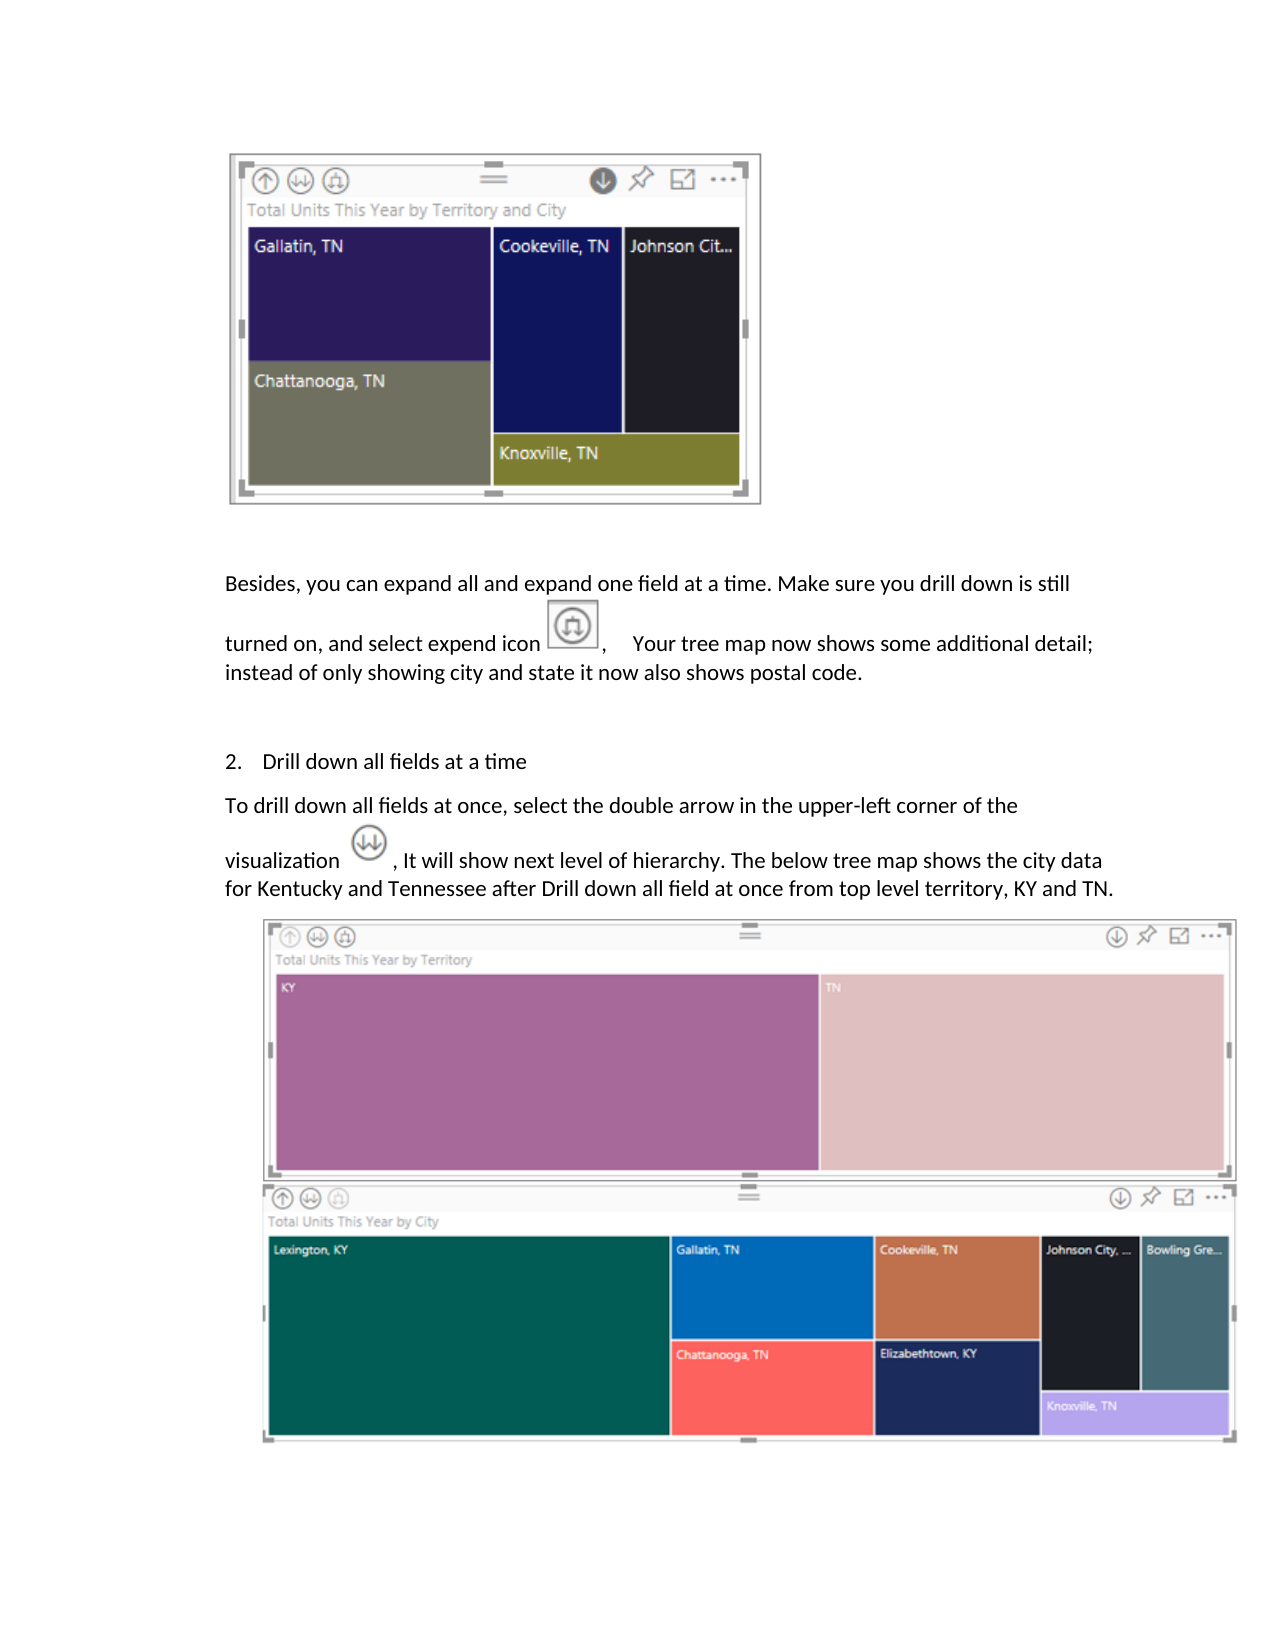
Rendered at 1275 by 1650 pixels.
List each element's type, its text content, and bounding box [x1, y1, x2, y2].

list Drill down all fields at a time [225, 747, 1125, 775]
picture [225, 150, 763, 508]
picture [262, 918, 1238, 1444]
text To drill down all fields at once, select the double arrow in the upper-left corner of the visualization , It will show next level of hierarchy. The below tree map shows the city data for Kentucky and Tennessee after Drill down all field at once from top level territory, KY and TN. [225, 792, 1125, 902]
text Besides, you can expand all and expand one field at a time. Make sure you drill down is still turned on, and select expend icon , Your tree map now shows some additional detail; instead of only showing city and state it now also shows postal code. [225, 569, 1125, 686]
picture [345, 819, 393, 869]
picture [546, 597, 602, 652]
